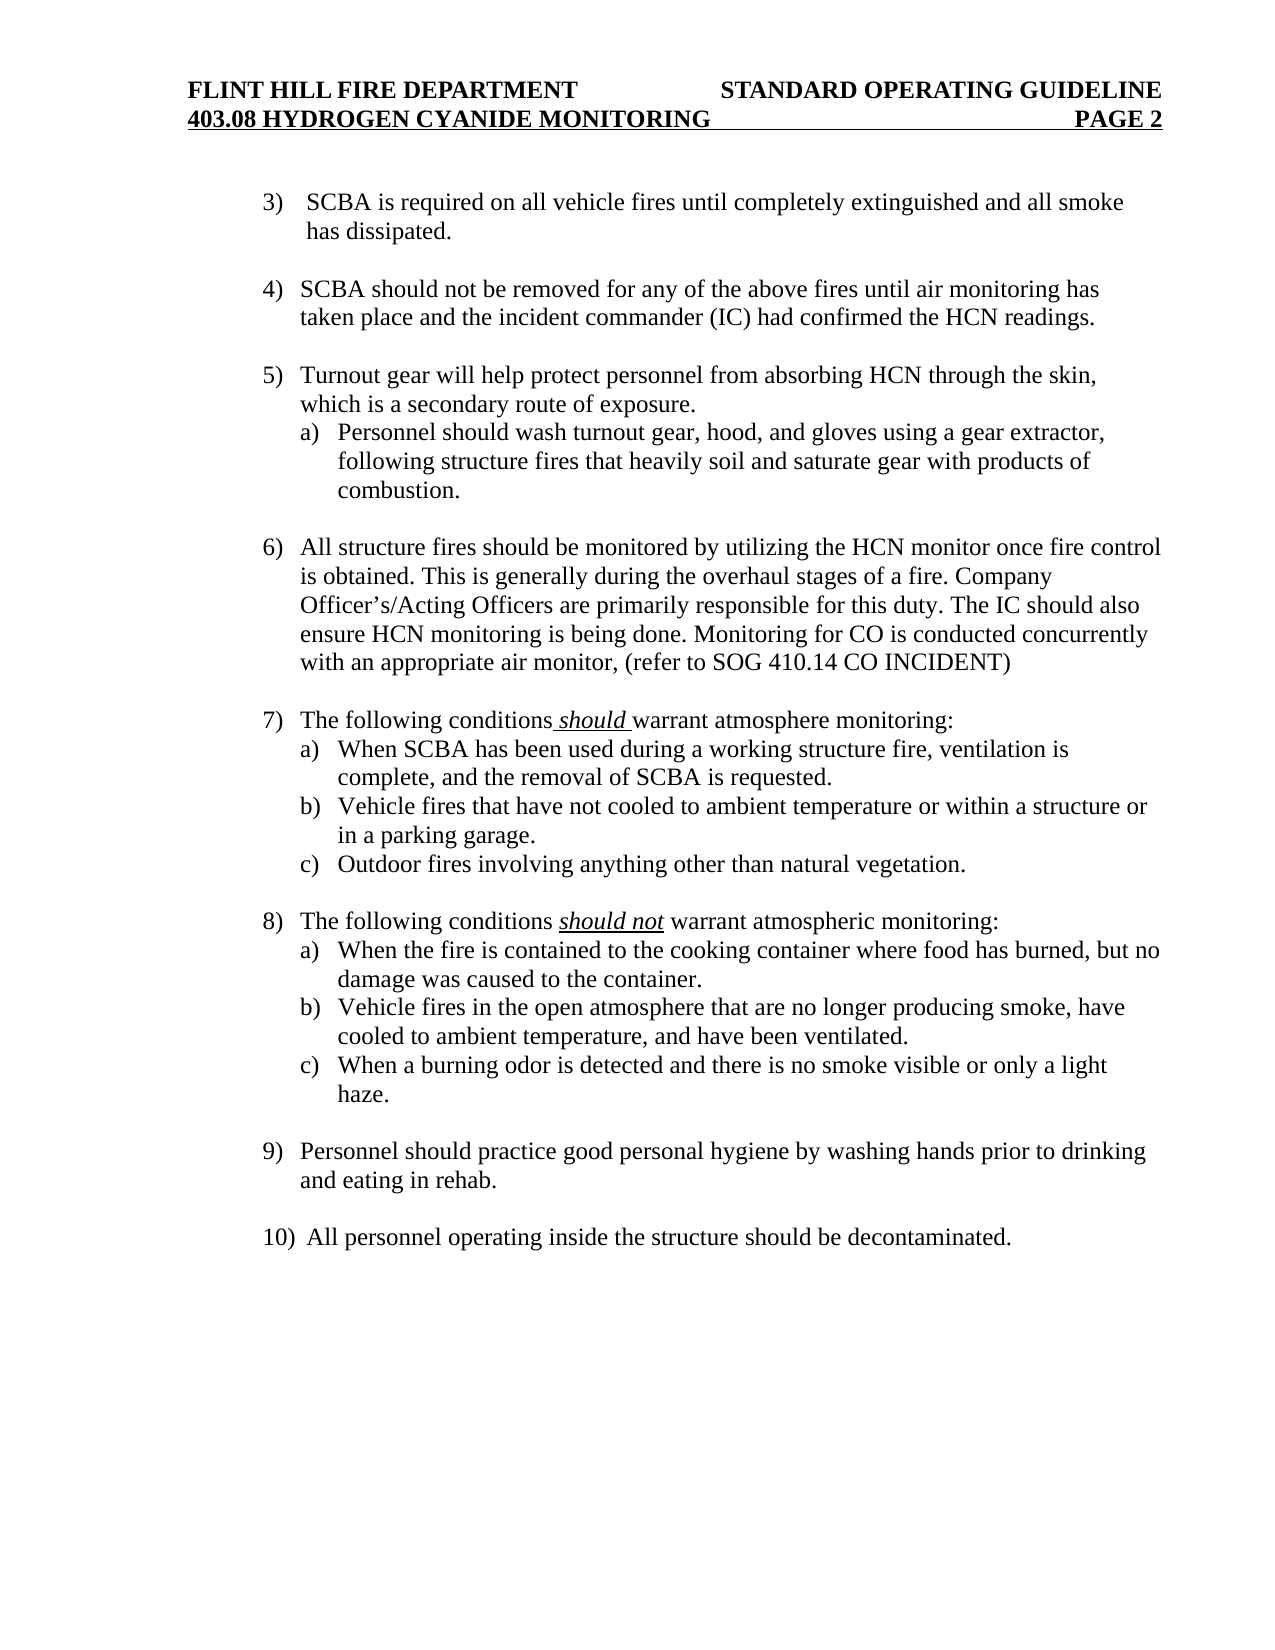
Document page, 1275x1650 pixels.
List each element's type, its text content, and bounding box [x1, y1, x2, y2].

list SCBA should not be removed for any of the above fires until air monitoring has [262, 274, 1162, 302]
list Personnel should practice good personal hygiene by washing hands prior to drinking and eating in rehab. [262, 1136, 1162, 1194]
text taken place and the incident commander (IC) had confirmed the HCN readings. [187, 302, 1162, 331]
list Vehicle fires in the open atmosphere that are no longer producing smoke, have cooled to ambient temperature, and have been ventilated. [300, 992, 1162, 1050]
list Vehicle fires that have not cooled to ambient temperature or within a structure or in a parking garage. [300, 791, 1162, 849]
text has dissipated. [262, 216, 1162, 245]
list Turnout gear will help protect personnel from absorbing HCN through the skin, which is a secondary route of exposure. [262, 360, 1162, 417]
list Outdoor fires involving anything other than natural vegetation. [300, 849, 1162, 877]
list All structure fires should be monitored by utilizing the HCN monitor once fire control is obtained. This is generally during the overhaul stages of a fire. Company Officer’s/Acting Officers are primarily responsible for this duty. The IC should also ensure HCN monitoring is being done. Monitoring for CO is conducted concurrently with an appropriate air monitor, (refer to SOG 410.14 CO INCIDENT) [262, 532, 1162, 676]
list The following conditions should not warrant atmospheric monitoring: [262, 906, 1162, 935]
list When SCBA has been used during a working structure fire, ventilation is complete, and the removal of SCBA is requested. [300, 734, 1162, 791]
list All personnel operating inside the structure should be decontaminated. [262, 1222, 1162, 1251]
list SCBA is required on all vehicle fires until completely extinguished and all smoke [262, 187, 1162, 216]
list Personnel should wash turnout gear, hood, and gloves using a gear extractor, following structure fires that heavily soil and saturate gear with products of combustion. [300, 417, 1162, 504]
list The following conditions should warrant atmosphere monitoring: [262, 705, 1162, 734]
list When a burning odor is detected and there is no smoke visible or only a light haze. [300, 1050, 1162, 1107]
list When the fire is contained to the cooking container where food has burned, but no damage was caused to the container. [300, 935, 1162, 992]
